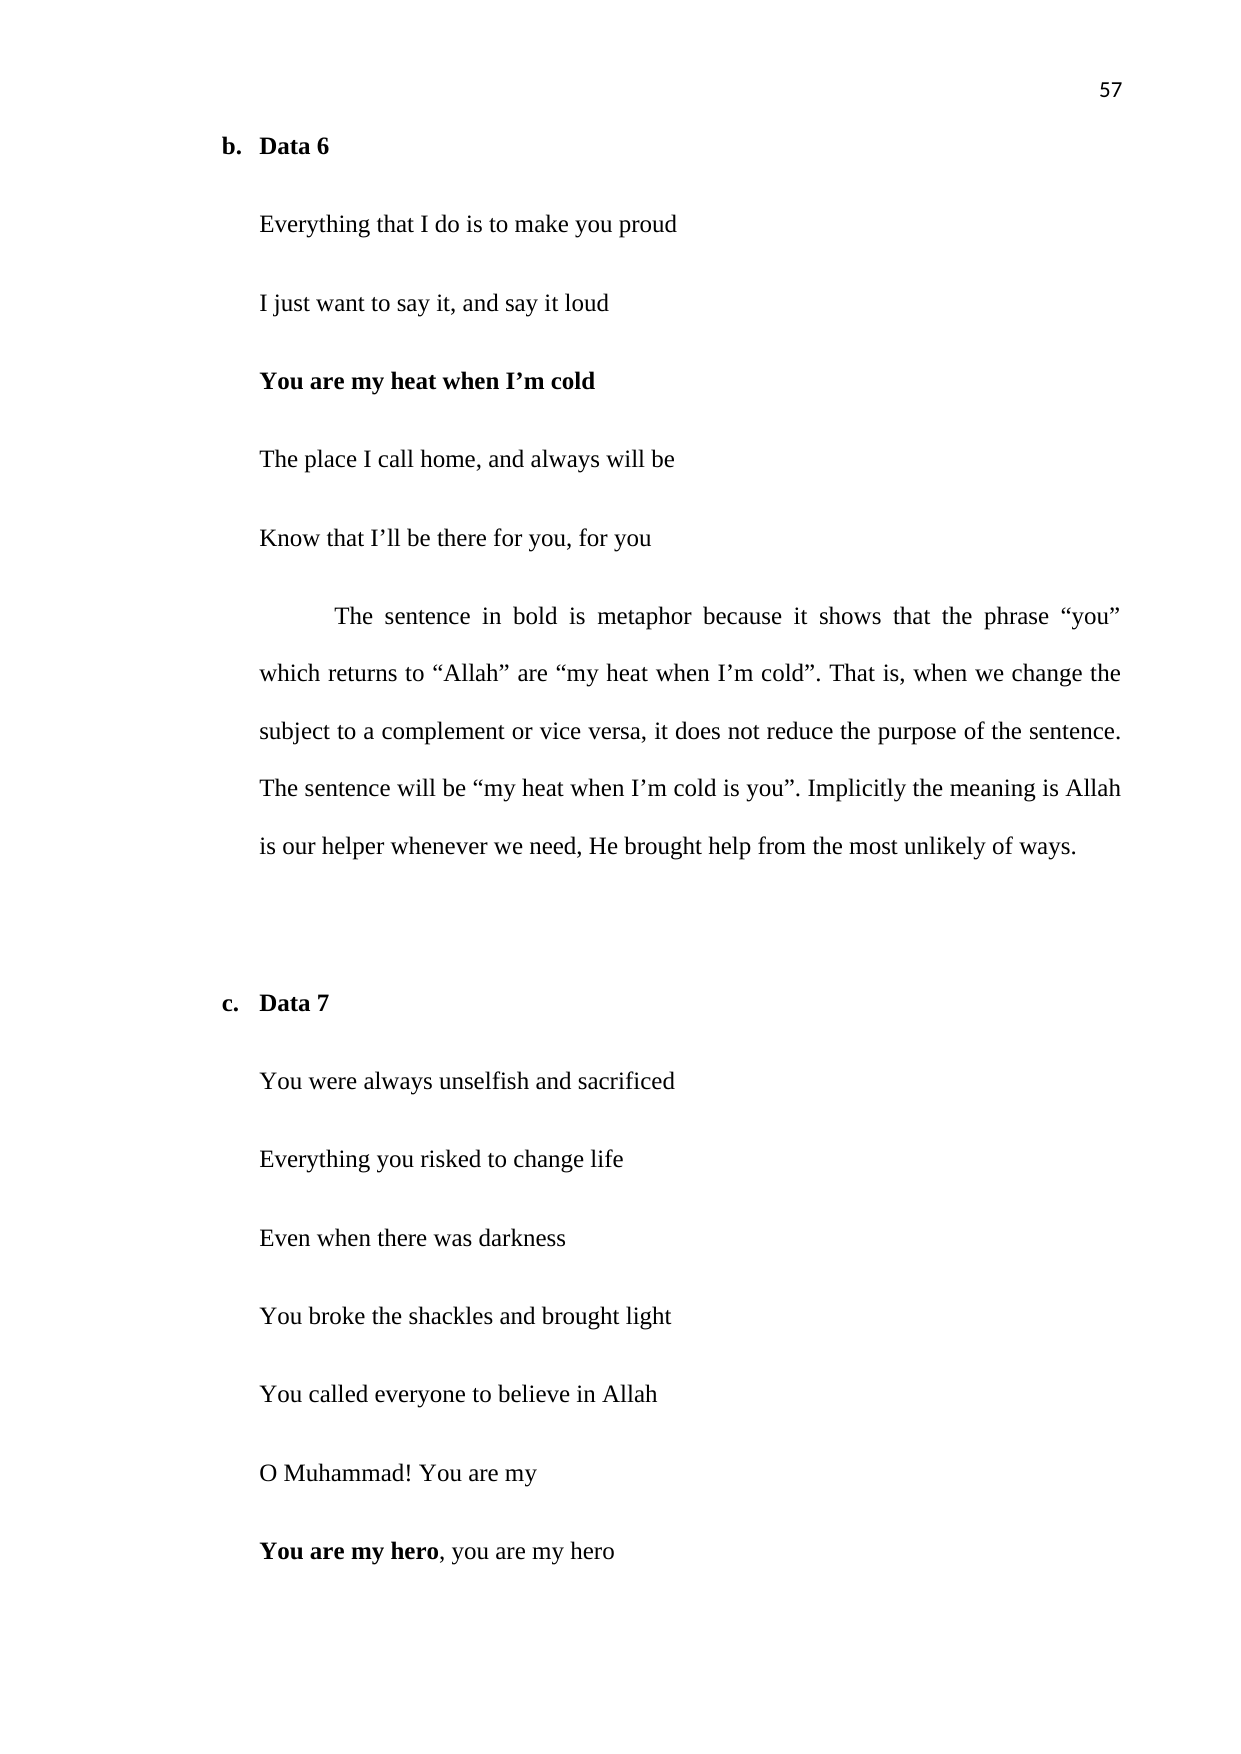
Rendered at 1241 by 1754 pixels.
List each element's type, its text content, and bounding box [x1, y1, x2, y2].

list Data 7 [222, 988, 1122, 1016]
text Everything you risked to change life [184, 1144, 1122, 1173]
text Everything that I do is to make you proud [223, 209, 1122, 238]
text Even when there was darkness [223, 1223, 1122, 1251]
text You called everyone to believe in Allah [223, 1379, 1122, 1408]
text O Muhammad! You are my [184, 1458, 1122, 1486]
text You broke the shackles and brought light [223, 1301, 1122, 1330]
text Know that I’ll be there for you, for you [223, 523, 1122, 551]
text You are my hero, you are my hero [184, 1536, 1122, 1565]
text The place I call home, and always will be [184, 444, 1122, 473]
text You were always unselfish and sacrificed [184, 1066, 1122, 1095]
text You are my heat when I’m cold [184, 366, 1122, 395]
list Data 6 [222, 131, 1122, 160]
text I just want to say it, and say it loud [184, 288, 1122, 316]
text The sentence in bold is metaphor because it shows that the phrase “you” which returns to “Allah” are “my heat when I’m cold”. That is, when we change the subject to a complement or vice versa, it does not reduce the purpose of the sentence. The sentence will be “my heat when I’m cold is you”. Implicitly the meaning is Allah is our helper whenever we need, He brought help from the most unlikely of ways. [259, 601, 1122, 860]
